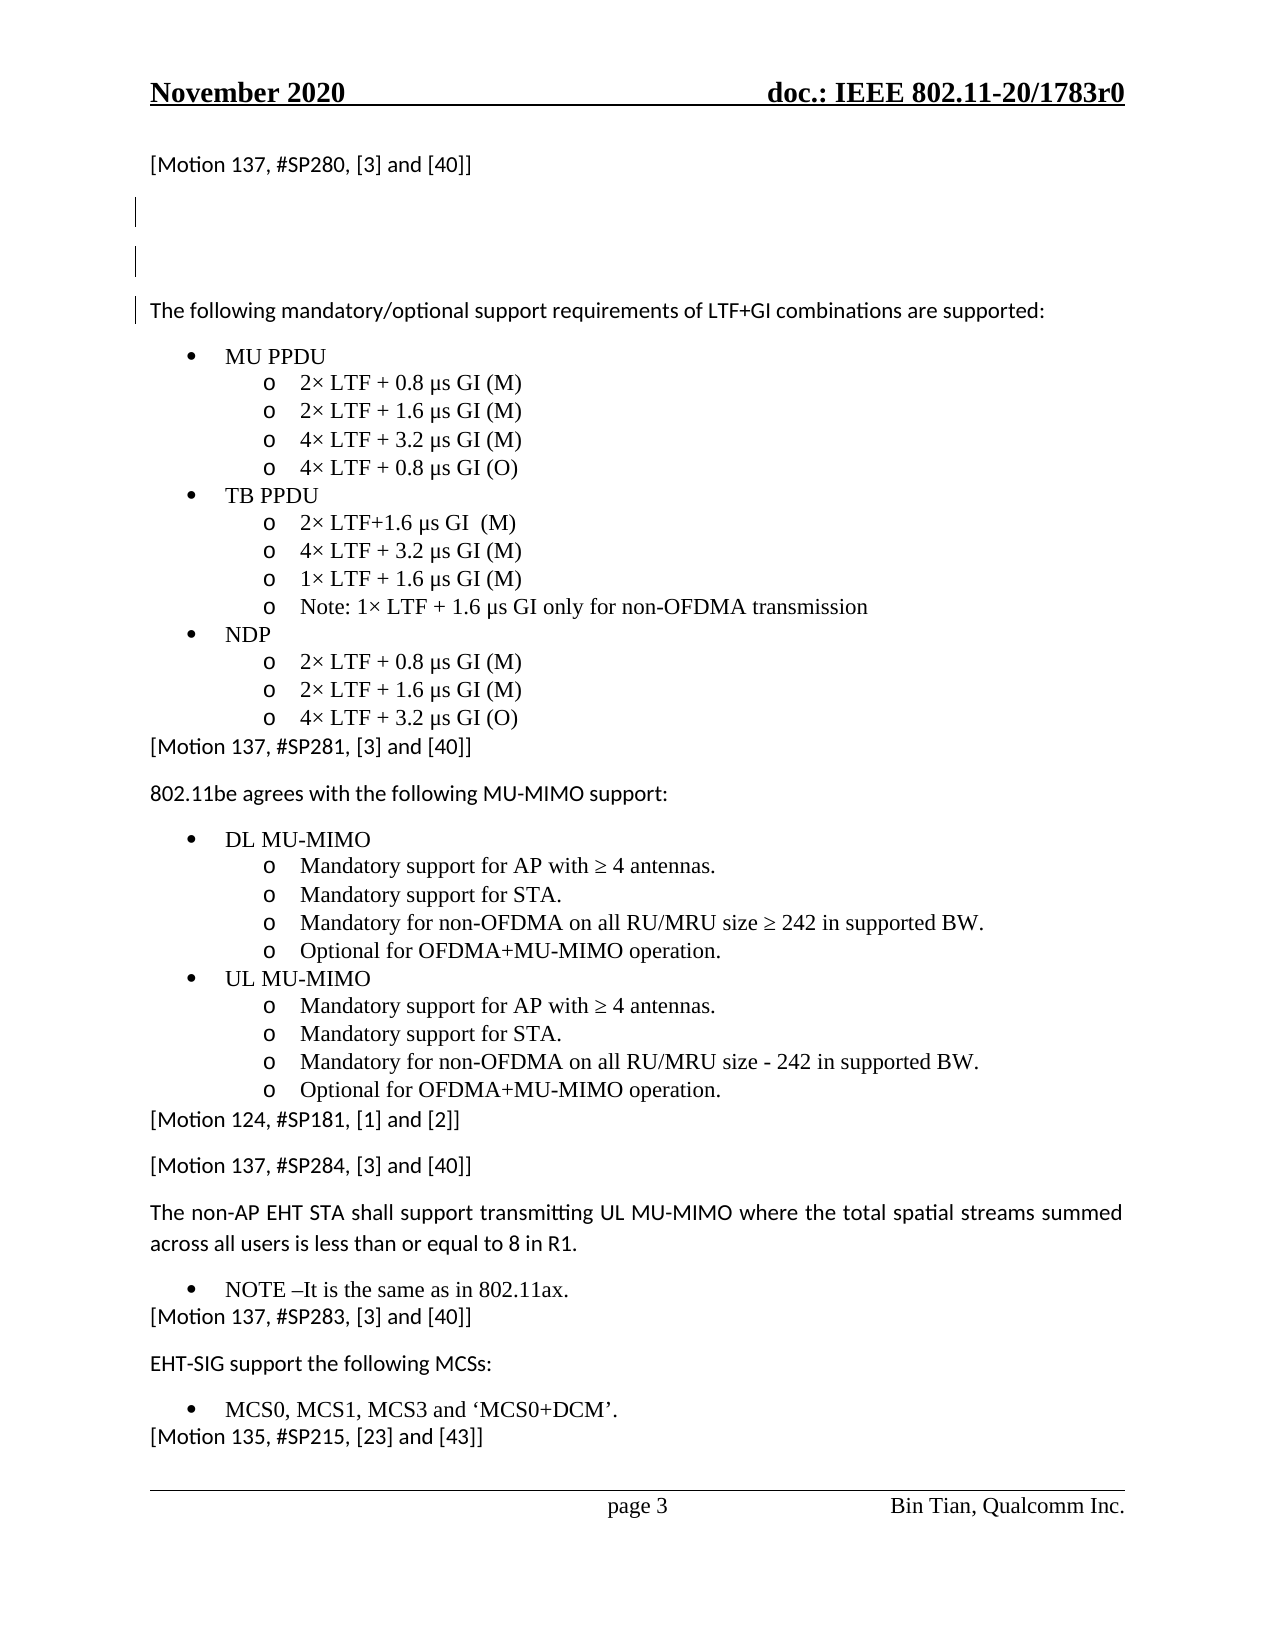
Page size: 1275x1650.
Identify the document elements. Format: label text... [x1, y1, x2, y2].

list NOTE –It is the same as in 802.11ax. [187, 1276, 1125, 1302]
list 4× LTF + 0.8 μs GI (O) [262, 454, 1125, 482]
list Mandatory support for AP with ≥ 4 antennas. [262, 992, 1125, 1020]
text The non-AP EHT STA shall support transmitting UL MU-MIMO where the total spatial streams summed across all users is less than or equal to 8 in R1. [150, 1198, 1125, 1257]
list Mandatory support for AP with ≥ 4 antennas. [262, 853, 1125, 881]
list 2× LTF + 0.8 μs GI (M) [262, 648, 1125, 676]
list Optional for OFDMA+MU-MIMO operation. [262, 1077, 1125, 1105]
list 4× LTF + 3.2 μs GI (M) [262, 426, 1125, 454]
text [Motion 137, #SP280, and ] [150, 150, 1125, 178]
list UL MU-MIMO [187, 966, 1125, 992]
text The following mandatory/optional support requirements of LTF+GI combinations are supported: [150, 296, 1125, 324]
list 4× LTF + 3.2 μs GI (M) [262, 537, 1125, 565]
text [Motion 137, #SP283, and ] [150, 1302, 1125, 1330]
list MCS0, MCS1, MCS3 and ‘MCS0+DCM’. [187, 1396, 1125, 1422]
text [Motion 124, #SP181, and ] [150, 1105, 1125, 1133]
list Mandatory for non-OFDMA on all RU/MRU size - 242 in supported BW. [262, 1048, 1125, 1077]
text EHT-SIG support the following MCSs: [150, 1349, 1125, 1377]
list Note: 1× LTF + 1.6 μs GI only for non-OFDMA transmission [262, 593, 1125, 621]
list 2× LTF+1.6 μs GI (M) [262, 508, 1125, 537]
list Mandatory for non-OFDMA on all RU/MRU size ≥ 242 in supported BW. [262, 909, 1125, 937]
text [Motion 137, #SP281, and ] [150, 732, 1125, 761]
text [Motion 135, #SP215, and ] [150, 1422, 1125, 1450]
list MU PPDU [187, 343, 1125, 369]
list 4× LTF + 3.2 μs GI (O) [262, 704, 1125, 732]
list 1× LTF + 1.6 μs GI (M) [262, 565, 1125, 593]
list Mandatory support for STA. [262, 1020, 1125, 1048]
list NDP [187, 621, 1125, 648]
text 802.11be agrees with the following MU-MIMO support: [150, 779, 1125, 807]
list 2× LTF + 0.8 μs GI (M) [262, 369, 1125, 397]
list TB PPDU [187, 482, 1125, 508]
list 2× LTF + 1.6 μs GI (M) [262, 397, 1125, 426]
list Mandatory support for STA. [262, 881, 1125, 909]
list DL MU-MIMO [187, 826, 1125, 853]
text [Motion 137, #SP284, and ] [150, 1152, 1125, 1180]
list Optional for OFDMA+MU-MIMO operation. [262, 937, 1125, 966]
list 2× LTF + 1.6 μs GI (M) [262, 676, 1125, 704]
